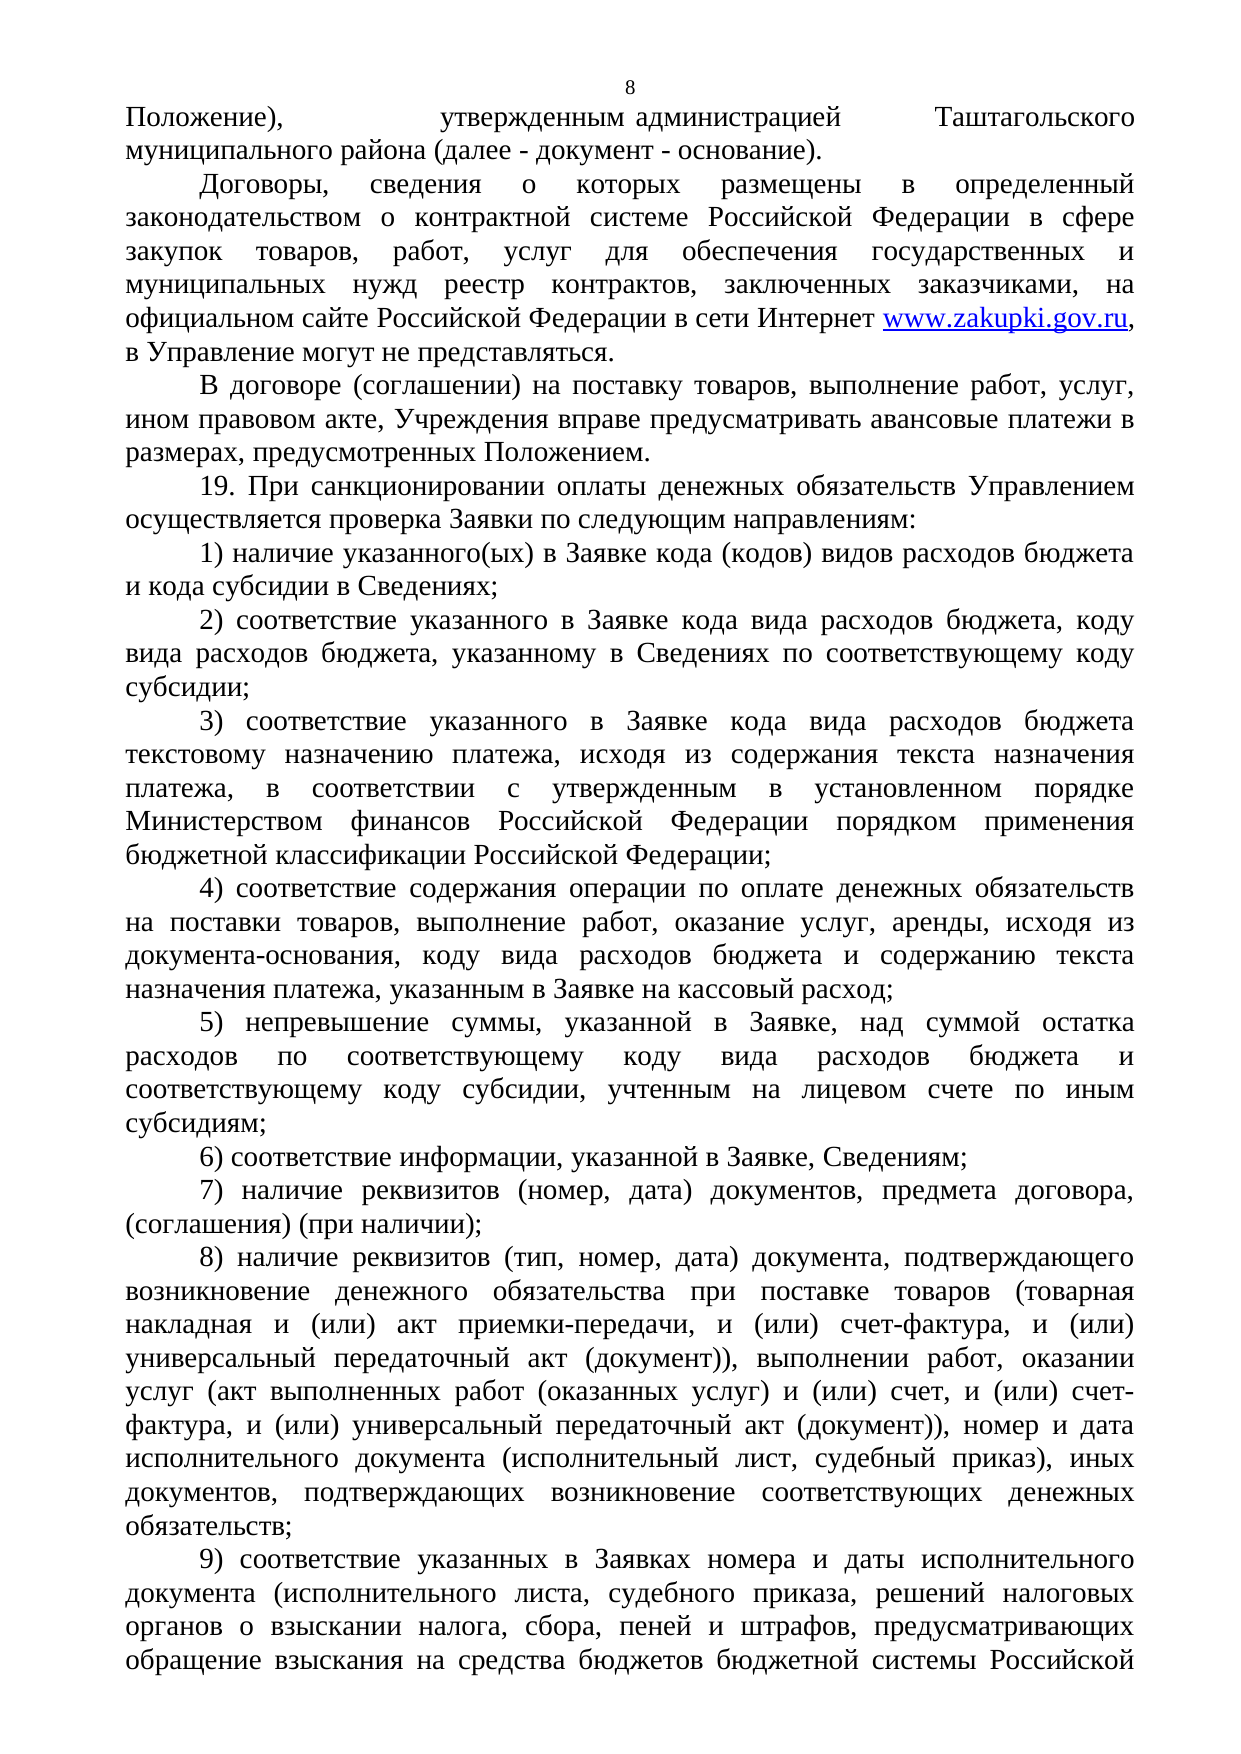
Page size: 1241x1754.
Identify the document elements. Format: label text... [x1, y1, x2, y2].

text 2) соответствие указанного в Заявке кода вида расходов бюджета, коду вида расходов бюджета, указанному в Сведениях по соответствующему коду субсидии; [125, 602, 1135, 703]
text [125, 1541, 1135, 1676]
text 3) соответствие указанного в Заявке кода вида расходов бюджета текстовому назначению платежа, исходя из содержания текста назначения платежа, в соответствии с утвержденным в установленном порядке Министерством финансов Российской Федерации порядком применения бюджетной классификации Российской Федерации; [125, 703, 1135, 871]
text 1) наличие указанного(ых) в Заявке кода (кодов) видов расходов бюджета и кода субсидии в Сведениях; [125, 535, 1135, 602]
text 19. При санкционировании оплаты денежных обязательств Управлением осуществляется проверка Заявки по следующим направлениям: [125, 468, 1135, 535]
text 8) наличие реквизитов (тип, номер, дата) документа, подтверждающего возникновение денежного обязательства при поставке товаров (товарная накладная и (или) акт приемки-передачи, и (или) счет-фактура, и (или) универсальный передаточный акт (документ)), выполнении работ, оказании услуг (акт выполненных работ (оказанных услуг) и (или) счет, и (или) счет-фактура, и (или) универсальный передаточный акт (документ)), номер и дата исполнительного документа (исполнительный лист, судебный приказ), иных документов, подтверждающих возникновение соответствующих денежных обязательств; [125, 1239, 1135, 1541]
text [125, 99, 1135, 166]
text 4) соответствие содержания операции по оплате денежных обязательств на поставки товаров, выполнение работ, оказание услуг, аренды, исходя из документа-основания, коду вида расходов бюджета и содержанию текста назначения платежа, указанным в Заявке на кассовый расход; [125, 871, 1135, 1005]
text В договоре (соглашении) на поставку товаров, выполнение работ, услуг, ином правовом акте, Учреждения вправе предусматривать авансовые платежи в размерах, предусмотренных Положением. [125, 367, 1135, 468]
text 6) соответствие информации, указанной в Заявке, Сведениям; [125, 1139, 1135, 1172]
text Договоры, сведения о которых размещены в определенный законодательством о контрактной системе Российской Федерации в сфере закупок товаров, работ, услуг для обеспечения государственных и муниципальных нужд реестр контрактов, заключенных заказчиками, на официальном сайте Российской Федерации в сети Интернет www.zakupki.gov.ru, в Управление могут не представляться. [125, 166, 1135, 367]
text 5) непревышение суммы, указанной в Заявке, над суммой остатка расходов по соответствующему коду вида расходов бюджета и соответствующему коду субсидии, учтенным на лицевом счете по иным субсидиям; [125, 1005, 1135, 1139]
text 7) наличие реквизитов (номер, дата) документов, предмета договора, (соглашения) (при наличии); [125, 1172, 1135, 1239]
